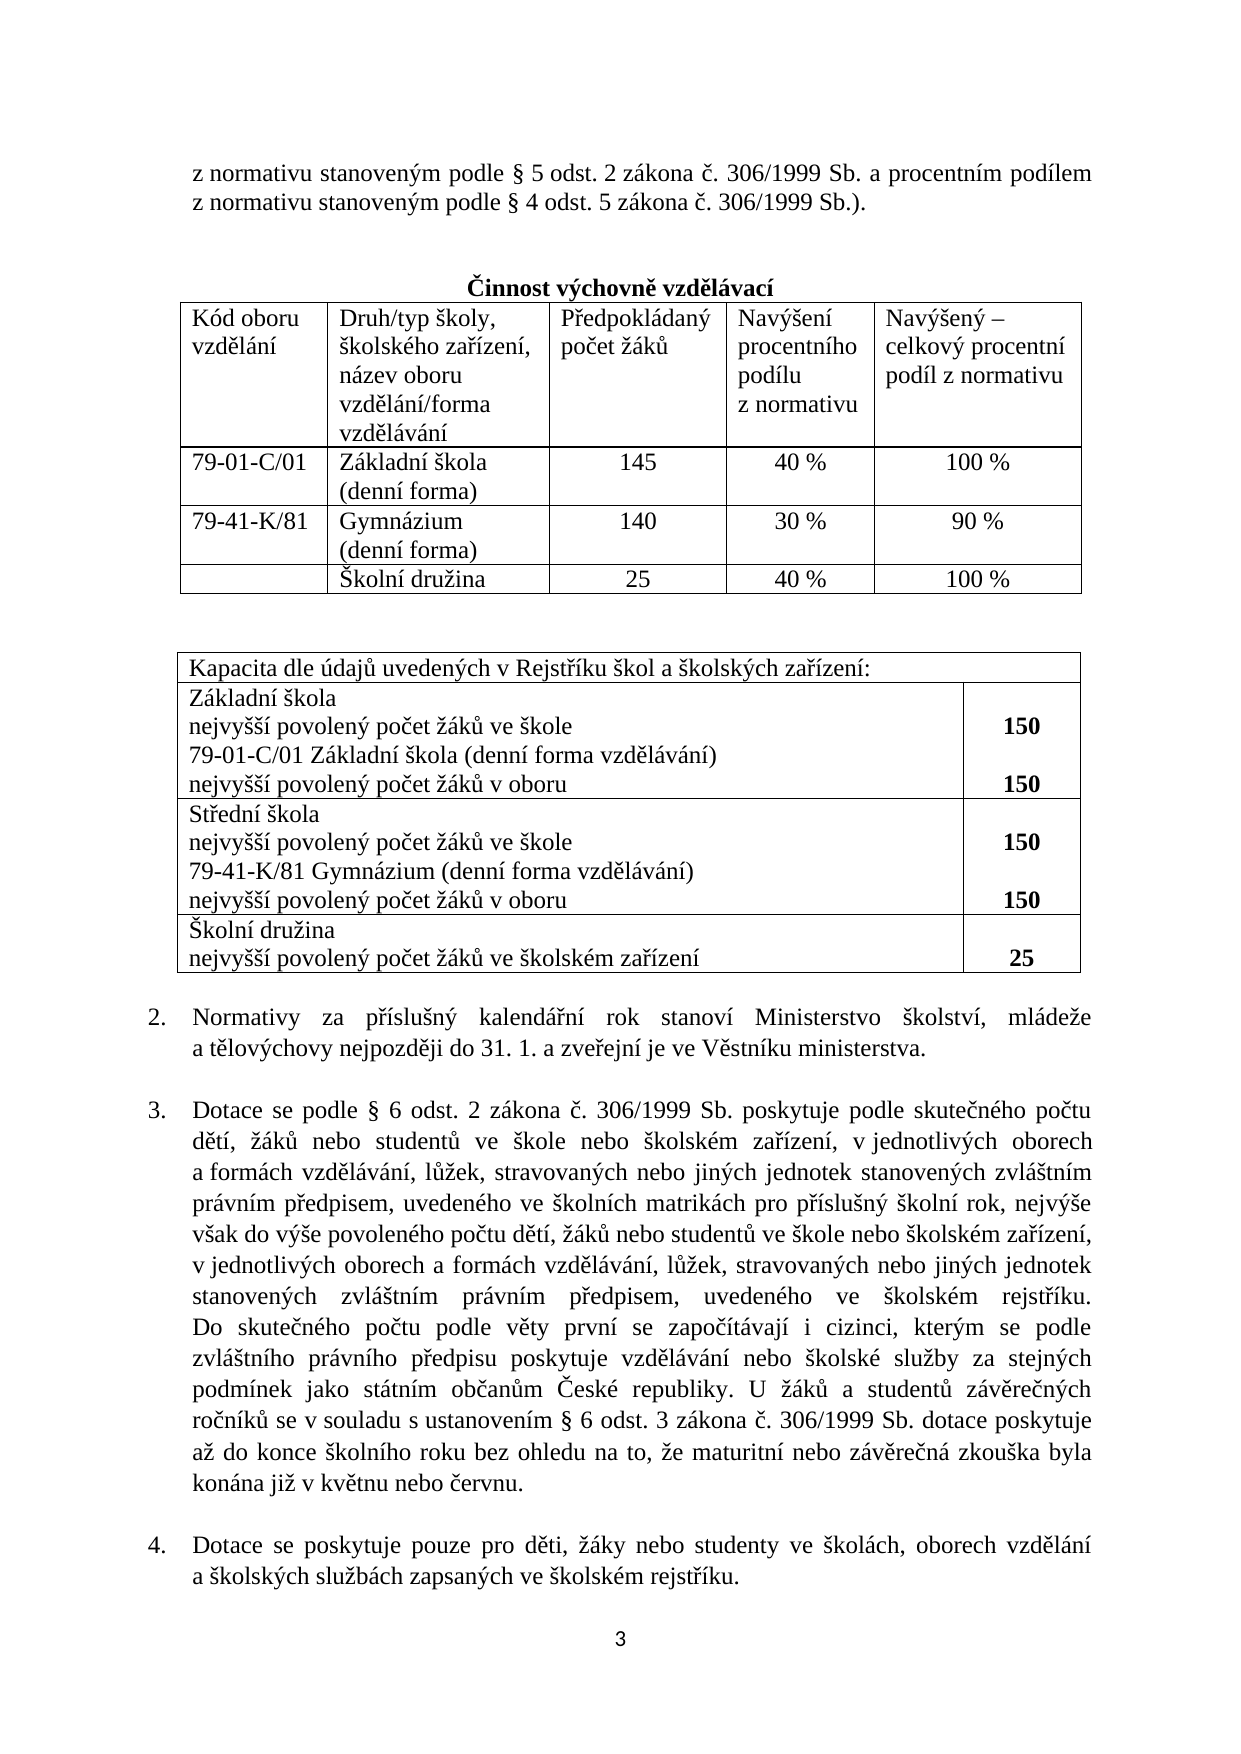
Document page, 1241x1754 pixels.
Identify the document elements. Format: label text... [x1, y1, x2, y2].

table_cell 79-01-C/01 [181, 448, 327, 505]
table_header Kapacita dle údajů uvedených v Rejstříku škol a školských zařízení: [178, 653, 1080, 682]
list Dotace se podle § 6 odst. 2 zákona č. 306/1999 Sb. poskytuje podle skutečného počtu dětí, žáků nebo studentů ve škole nebo školském zařízení, v jednotlivých oborech a formách vzdělávání, lůžek, stravovaných nebo jiných jednotek stanovených zvláštním právním předpisem, uvedeného ve školních matrikách pro příslušný školní rok, nejvýše však do výše povoleného počtu dětí, žáků nebo studentů ve škole nebo školském zařízení, v jednotlivých oborech a formách vzdělávání, lůžek, stravovaných nebo jiných jednotek stanovených zvláštním právním předpisem, uvedeného ve školském rejstříku. Do skutečného počtu podle věty první se započítávají i cizinci, kterým se podle zvláštního právního předpisu poskytuje vzdělávání nebo školské služby za stejných podmínek jako státním občanům České republiky. U žáků a studentů závěrečných ročníků se v souladu s ustanovením § 6 odst. 3 zákona č. 306/1999 Sb. dotace poskytuje až do konce školního roku bez ohledu na to, že maturitní nebo závěrečná zkouška byla konána již v květnu nebo červnu. [148, 1095, 1093, 1496]
table_header Předpokládaný počet žáků [550, 303, 726, 446]
table_cell Školní družina nejvyšší povolený počet žáků ve školském zařízení [178, 915, 963, 972]
table_cell 30 % [727, 506, 874, 563]
table_cell 25 [964, 915, 1080, 972]
table_cell Školní družina [328, 565, 549, 593]
table_cell 100 % [875, 565, 1081, 593]
table_cell 150 150 [964, 683, 1080, 798]
table_cell 150 150 [964, 799, 1080, 914]
table_cell Základní škola nejvyšší povolený počet žáků ve škole 79-01-C/01 Základní škola (denní forma vzdělávání) nejvyšší povolený počet žáků v oboru [178, 683, 963, 798]
table_header Kód oboru vzdělání [181, 303, 327, 446]
table_cell 40 % [727, 565, 874, 593]
text Činnost výchovně vzdělávací [148, 273, 1093, 302]
table_cell Gymnázium (denní forma) [328, 506, 549, 563]
table_cell 25 [550, 565, 726, 593]
table_header Navýšený – celkový procentní podíl z normativu [875, 303, 1081, 446]
table_cell 40 % [727, 448, 874, 505]
table_header Navýšení procentního podílu z normativu [727, 303, 874, 446]
table_cell Střední škola nejvyšší povolený počet žáků ve škole 79-41-K/81 Gymnázium (denní forma vzdělávání) nejvyšší povolený počet žáků v oboru [178, 799, 963, 914]
table_cell 100 % [875, 448, 1081, 505]
table_cell 140 [550, 506, 726, 563]
table_cell Základní škola (denní forma) [328, 448, 549, 505]
table_header Druh/typ školy, školského zařízení, název oboru vzdělání/forma vzdělávání [328, 303, 549, 446]
table_cell 90 % [875, 506, 1081, 563]
list Normativy za příslušný kalendářní rok stanoví Ministerstvo školství, mládeže a tělovýchovy nejpozději do 31. 1. a zveřejní je ve Věstníku ministerstva. [148, 1002, 1093, 1062]
table_cell 79-41-K/81 [181, 506, 327, 563]
table_cell [181, 565, 327, 593]
list Dotace se poskytuje pouze pro děti, žáky nebo studenty ve školách, oborech vzdělání a školských službách zapsaných ve školském rejstříku. [148, 1530, 1093, 1589]
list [148, 158, 1093, 215]
table_cell 145 [550, 448, 726, 505]
